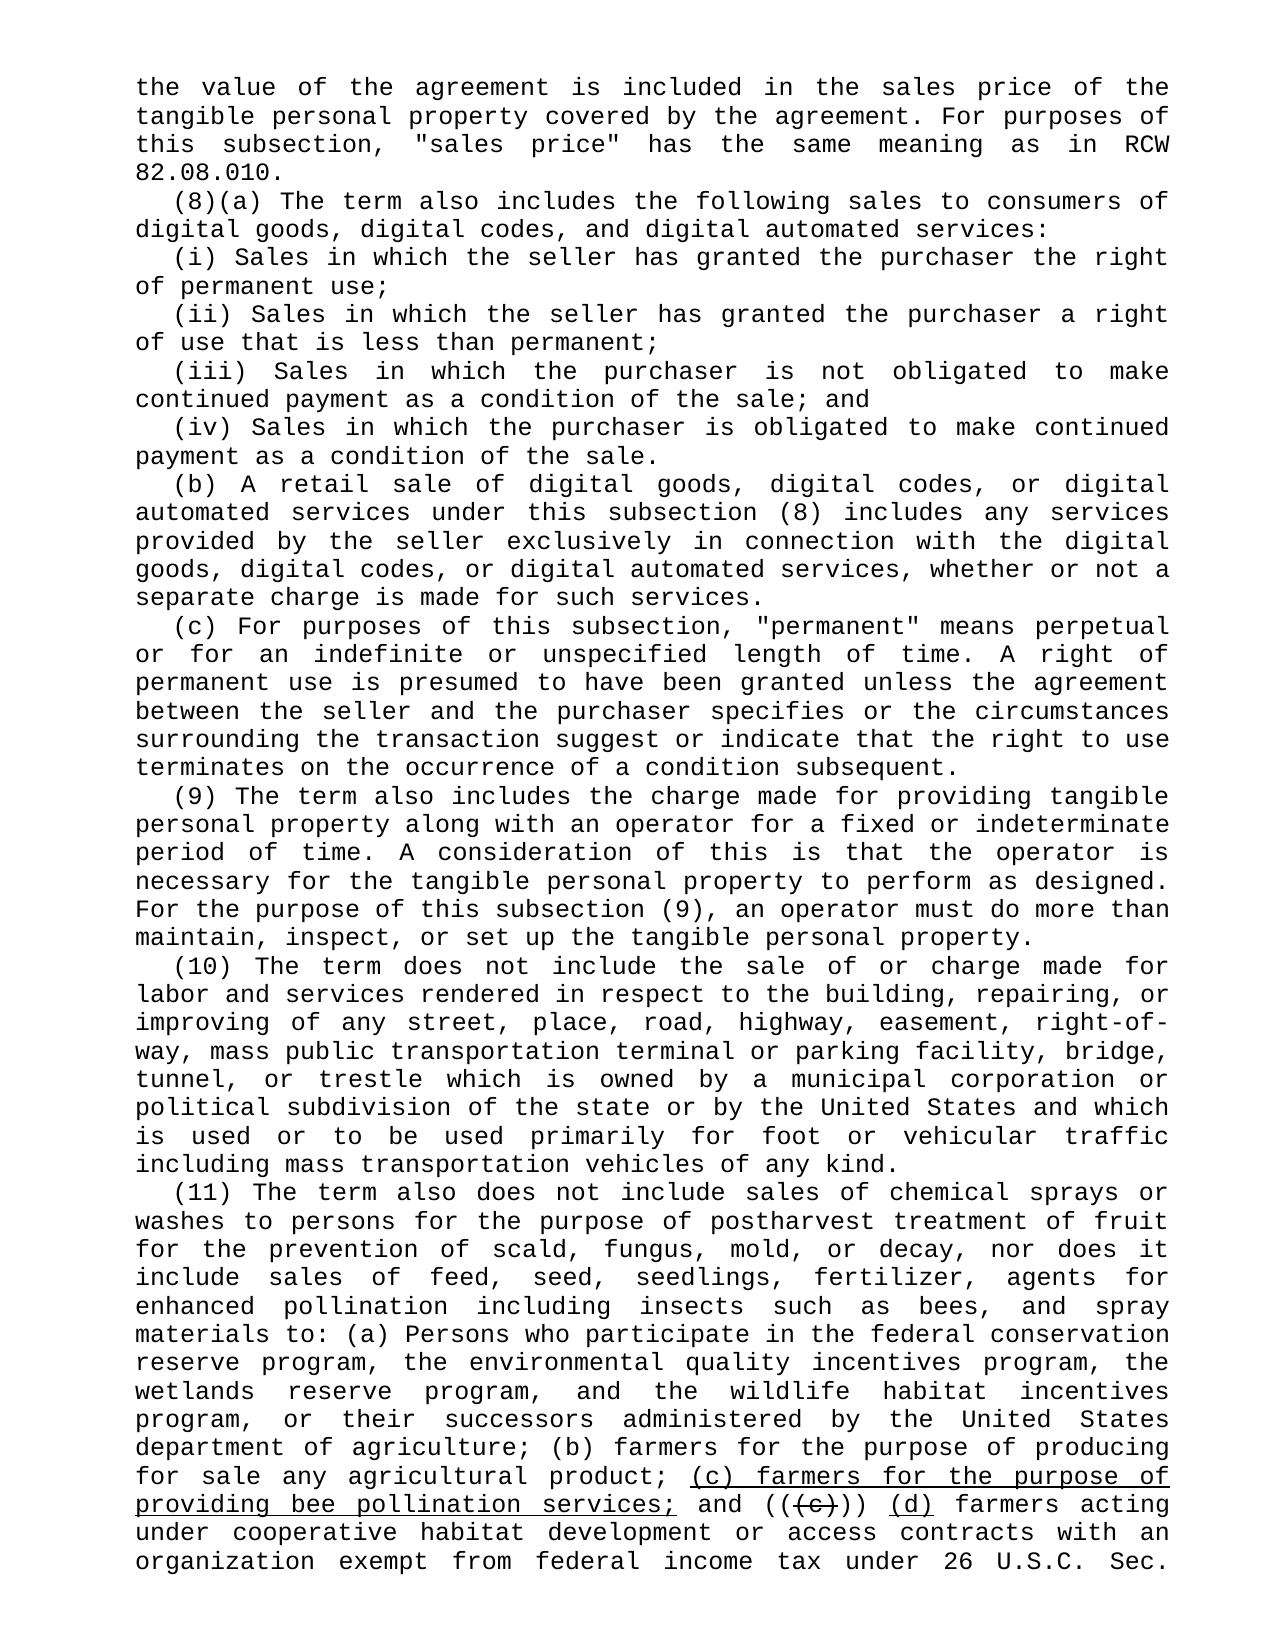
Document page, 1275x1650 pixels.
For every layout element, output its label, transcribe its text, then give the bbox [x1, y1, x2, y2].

text (i) Sales in which the seller has granted the purchaser the right of permanent use; [135, 245, 1170, 302]
text (10) The term does not include the sale of or charge made for labor and services rendered in respect to the building, repairing, or improving of any street, place, road, highway, easement, right-of-way, mass public transportation terminal or parking facility, bridge, tunnel, or trestle which is owned by a municipal corporation or political subdivision of the state or by the United States and which is used or to be used primarily for foot or vehicular traffic including mass transportation vehicles of any kind. [135, 953, 1170, 1180]
text (iii) Sales in which the purchaser is not obligated to make continued payment as a condition of the sale; and [135, 358, 1170, 415]
text (ii) Sales in which the seller has granted the purchaser a right of use that is less than permanent; [135, 302, 1170, 358]
text (iv) Sales in which the purchaser is obligated to make continued payment as a condition of the sale. [135, 415, 1170, 472]
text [135, 1180, 1170, 1577]
text (8)(a) The term also includes the following sales to consumers of digital goods, digital codes, and digital automated services: [135, 188, 1170, 245]
text (b) A retail sale of digital goods, digital codes, or digital automated services under this subsection (8) includes any services provided by the seller exclusively in connection with the digital goods, digital codes, or digital automated services, whether or not a separate charge is made for such services. [135, 472, 1170, 613]
text (9) The term also includes the charge made for providing tangible personal property along with an operator for a fixed or indeterminate period of time. A consideration of this is that the operator is necessary for the tangible personal property to perform as designed. For the purpose of this subsection (9), an operator must do more than maintain, inspect, or set up the tangible personal property. [135, 783, 1170, 953]
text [135, 75, 1170, 188]
text (c) For purposes of this subsection, "permanent" means perpetual or for an indefinite or unspecified length of time. A right of permanent use is presumed to have been granted unless the agreement between the seller and the purchaser specifies or the circumstances surrounding the transaction suggest or indicate that the right to use terminates on the occurrence of a condition subsequent. [135, 613, 1170, 783]
